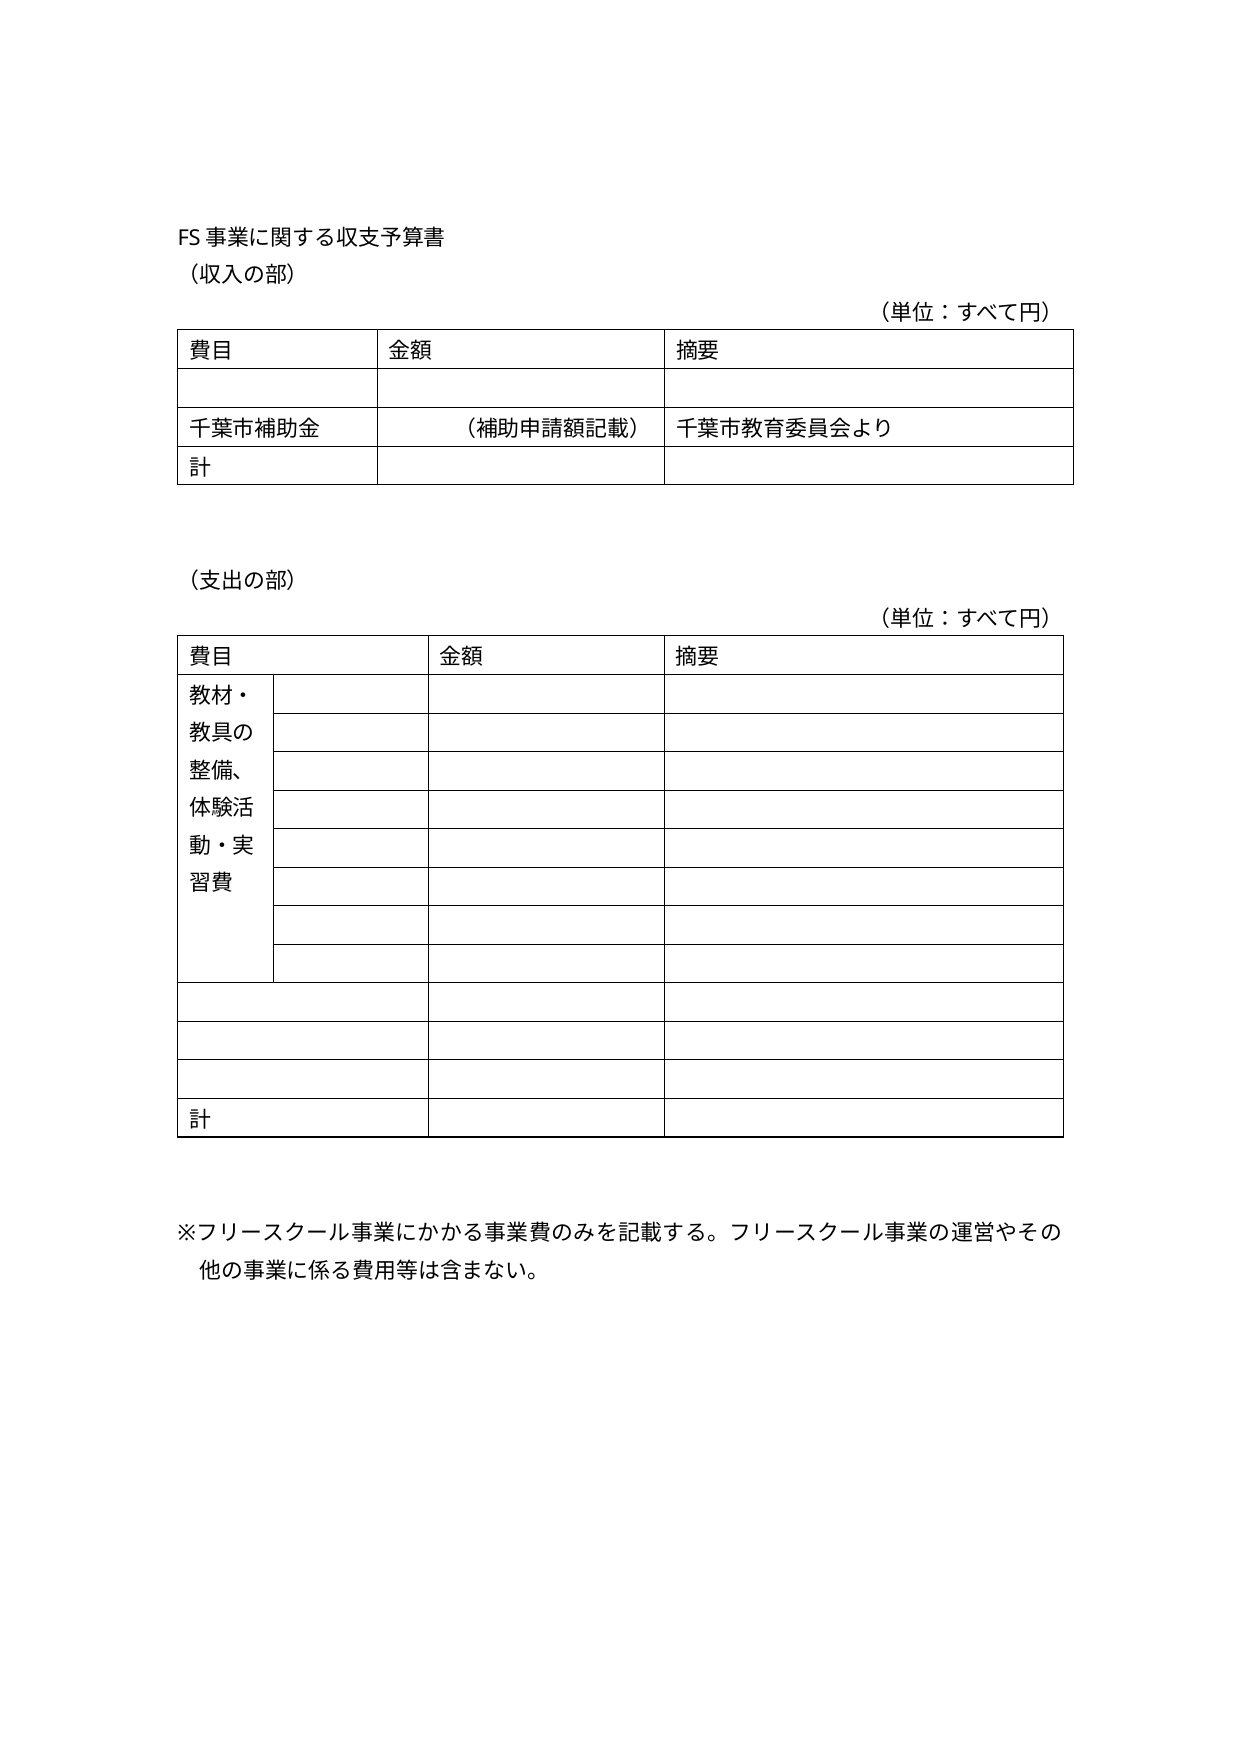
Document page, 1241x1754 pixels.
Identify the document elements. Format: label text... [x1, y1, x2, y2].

table_cell 千葉市教育委員会より [665, 408, 1073, 446]
table_cell [378, 447, 664, 484]
text （単位：すべて円） [177, 598, 1063, 635]
text （支出の部） [177, 560, 1063, 598]
table_header 摘要 [665, 330, 1073, 368]
table_cell [665, 1060, 1063, 1098]
text ※フリースクール事業にかかる事業費のみを記載する。フリースクール事業の運営やその他の事業に係る費用等は含まない。 [177, 1212, 1063, 1287]
table_header 費目 [178, 636, 428, 674]
table_cell 計 [178, 1099, 428, 1136]
table_cell （補助申請額記載） [378, 408, 664, 446]
table_cell [429, 829, 664, 867]
table_cell [274, 829, 428, 867]
table_header 金額 [378, 330, 664, 368]
table_cell [665, 1022, 1063, 1059]
table_cell [274, 714, 428, 751]
text （収入の部） [177, 254, 1063, 292]
table_cell [274, 791, 428, 828]
table_cell [665, 1099, 1063, 1136]
table_cell [178, 983, 428, 1021]
table_cell [274, 945, 428, 982]
table_cell [429, 868, 664, 905]
table_cell [274, 675, 428, 712]
text FS事業に関する収支予算書 [177, 217, 1063, 254]
table_cell [429, 1099, 664, 1136]
table_cell [429, 945, 664, 982]
table_cell [429, 1060, 664, 1098]
table_header 摘要 [665, 636, 1063, 674]
table_cell [429, 791, 664, 828]
table_cell [665, 447, 1073, 484]
table_cell [274, 752, 428, 789]
table_cell [429, 752, 664, 789]
table_cell [274, 868, 428, 905]
table_cell 計 [178, 447, 377, 484]
table_cell [178, 369, 377, 407]
table_cell [178, 1022, 428, 1059]
table_cell [665, 945, 1063, 982]
table_cell 教材・教具の整備、 体験活動・実習費 [178, 675, 273, 982]
table_cell [429, 906, 664, 944]
table_cell [274, 906, 428, 944]
table_cell [665, 791, 1063, 828]
table_cell [665, 675, 1063, 712]
table_cell [178, 1060, 428, 1098]
text （単位：すべて円） [177, 292, 1063, 329]
table_cell [665, 752, 1063, 789]
table_cell [429, 675, 664, 712]
table_cell [429, 983, 664, 1021]
table_cell [665, 714, 1063, 751]
table_cell [378, 369, 664, 407]
table_cell [665, 983, 1063, 1021]
table_header 金額 [429, 636, 664, 674]
table_cell [665, 369, 1073, 407]
table_cell [665, 868, 1063, 905]
table_cell [665, 906, 1063, 944]
table_cell [429, 1022, 664, 1059]
table_cell 千葉市補助金 [178, 408, 377, 446]
table_header 費目 [178, 330, 377, 368]
table_cell [665, 829, 1063, 867]
table_cell [429, 714, 664, 751]
